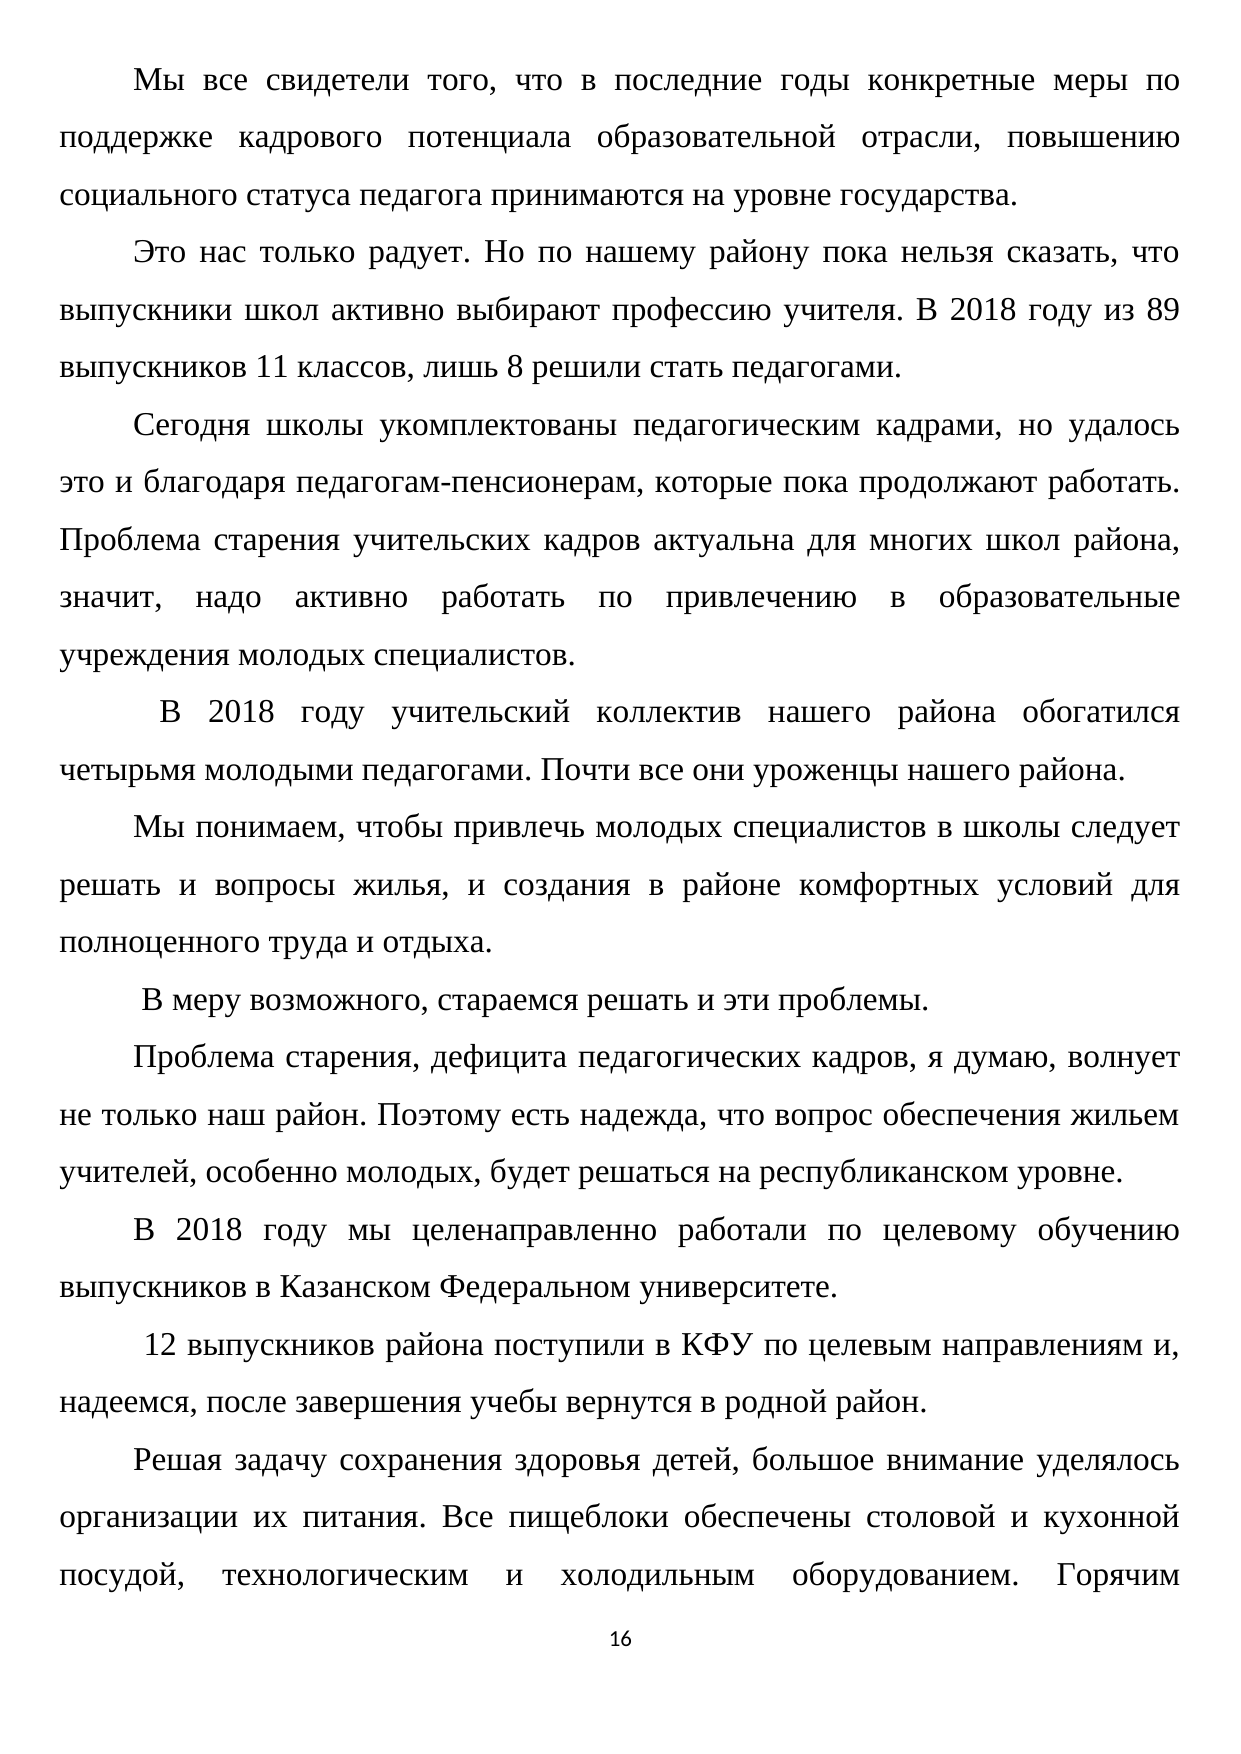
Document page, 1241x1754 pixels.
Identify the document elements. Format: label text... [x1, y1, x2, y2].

text В меру возможного, стараемся решать и эти проблемы. [59, 979, 1181, 1017]
text 12 выпускников района поступили в КФУ по целевым направлениям и, надеемся, после завершения учебы вернутся в родной район. [59, 1324, 1181, 1420]
text В 2018 году мы целенаправленно работали по целевому обучению выпускников в Казанском Федеральном университете. [59, 1209, 1181, 1305]
text Мы все свидетели того, что в последние годы конкретные меры по поддержке кадрового потенциала образовательной отрасли, повышению социального статуса педагога принимаются на уровне государства. [59, 59, 1181, 212]
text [59, 1439, 1181, 1592]
text В 2018 году учительский коллектив нашего района обогатился четырьмя молодыми педагогами. Почти все они уроженцы нашего района. [59, 692, 1181, 787]
text Проблема старения, дефицита педагогических кадров, я думаю, волнует не только наш район. Поэтому есть надежда, что вопрос обеспечения жильем учителей, особенно молодых, будет решаться на республиканском уровне. [59, 1037, 1181, 1190]
text Это нас только радует. Но по нашему району пока нельзя сказать, что выпускники школ активно выбирают профессию учителя. В 2018 году из 89 выпускников 11 классов, лишь 8 решили стать педагогами. [59, 232, 1181, 385]
text Мы понимаем, чтобы привлечь молодых специалистов в школы следует решать и вопросы жилья, и создания в районе комфортных условий для полноценного труда и отдыха. [59, 807, 1181, 960]
text Сегодня школы укомплектованы педагогическим кадрами, но удалось это и благодаря педагогам-пенсионерам, которые пока продолжают работать. Проблема старения учительских кадров актуальна для многих школ района, значит, надо активно работать по привлечению в образовательные учреждения молодых специалистов. [59, 404, 1181, 672]
